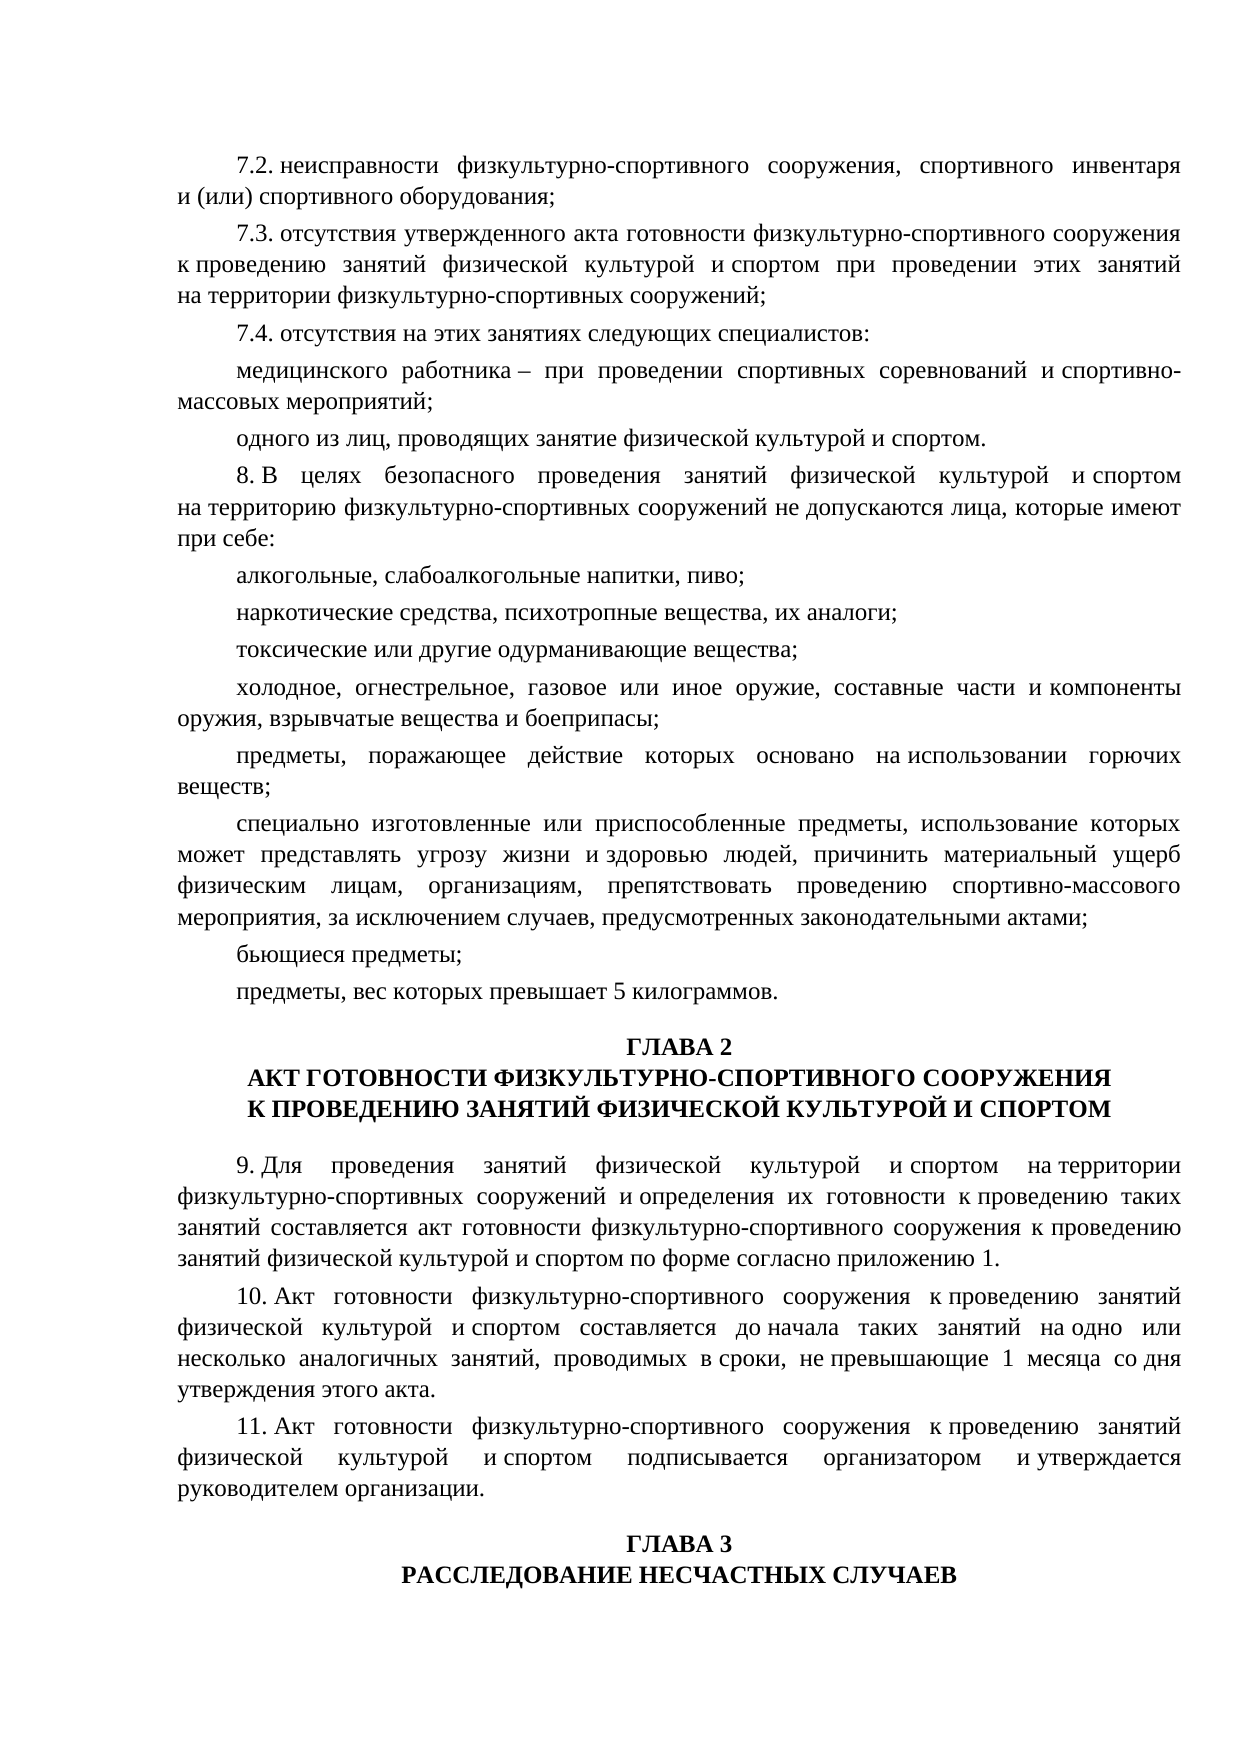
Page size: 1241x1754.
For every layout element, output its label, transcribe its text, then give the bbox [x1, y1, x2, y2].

text 10. Акт готовности физкультурно-спортивного сооружения к проведению занятий физической культурой и спортом составляется до начала таких занятий на одно или несколько аналогичных занятий, проводимых в сроки, не превышающие 1 месяца со дня утверждения этого акта. [177, 1281, 1181, 1403]
text 7.4. отсутствия на этих занятиях следующих специалистов: [177, 318, 1181, 346]
text специально изготовленные или приспособленные предметы, использование которых может представлять угрозу жизни и здоровью людей, причинить материальный ущерб физическим лицам, организациям, препятствовать проведению спортивно-массового мероприятия, за исключением случаев, предусмотренных законодательными актами; [177, 808, 1181, 930]
text токсические или другие одурманивающие вещества; [177, 634, 1181, 663]
text предметы, вес которых превышает 5 килограммов. [177, 976, 1181, 1005]
text бьющиеся предметы; [177, 939, 1181, 968]
text наркотические средства, психотропные вещества, их аналоги; [177, 597, 1181, 626]
text ГЛАВА 3 РАССЛЕДОВАНИЕ НЕСЧАСТНЫХ СЛУЧАЕВ [177, 1529, 1181, 1589]
text 9. Для проведения занятий физической культурой и спортом на территории физкультурно-спортивных сооружений и определения их готовности к проведению таких занятий составляется акт готовности физкультурно-спортивного сооружения к проведению занятий физической культурой и спортом по форме согласно приложению 1. [177, 1150, 1181, 1272]
text медицинского работника – при проведении спортивных соревнований и спортивно-массовых мероприятий; [177, 355, 1181, 415]
text 7.3. отсутствия утвержденного акта готовности физкультурно-спортивного сооружения к проведению занятий физической культурой и спортом при проведении этих занятий на территории физкультурно-спортивных сооружений; [177, 218, 1181, 309]
text холодное, огнестрельное, газовое или иное оружие, составные части и компоненты оружия, взрывчатые вещества и боеприпасы; [177, 672, 1181, 732]
text 8. В целях безопасного проведения занятий физической культурой и спортом на территорию физкультурно-спортивных сооружений не допускаются лица, которые имеют при себе: [177, 461, 1181, 551]
text 11. Акт готовности физкультурно-спортивного сооружения к проведению занятий физической культурой и спортом подписывается организатором и утверждается руководителем организации. [177, 1411, 1181, 1502]
text 7.2. неисправности физкультурно-спортивного сооружения, спортивного инвентаря и (или) спортивного оборудования; [177, 150, 1181, 210]
text алкогольные, слабоалкогольные напитки, пиво; [177, 560, 1181, 589]
text одного из лиц, проводящих занятие физической культурой и спортом. [177, 423, 1181, 452]
text ГЛАВА 2 АКТ ГОТОВНОСТИ ФИЗКУЛЬТУРНО-СПОРТИВНОГО СООРУЖЕНИЯ К ПРОВЕДЕНИЮ ЗАНЯТИЙ ФИЗИЧЕСКОЙ КУЛЬТУРОЙ И СПОРТОМ [177, 1032, 1181, 1123]
text предметы, поражающее действие которых основано на использовании горючих веществ; [177, 740, 1181, 800]
